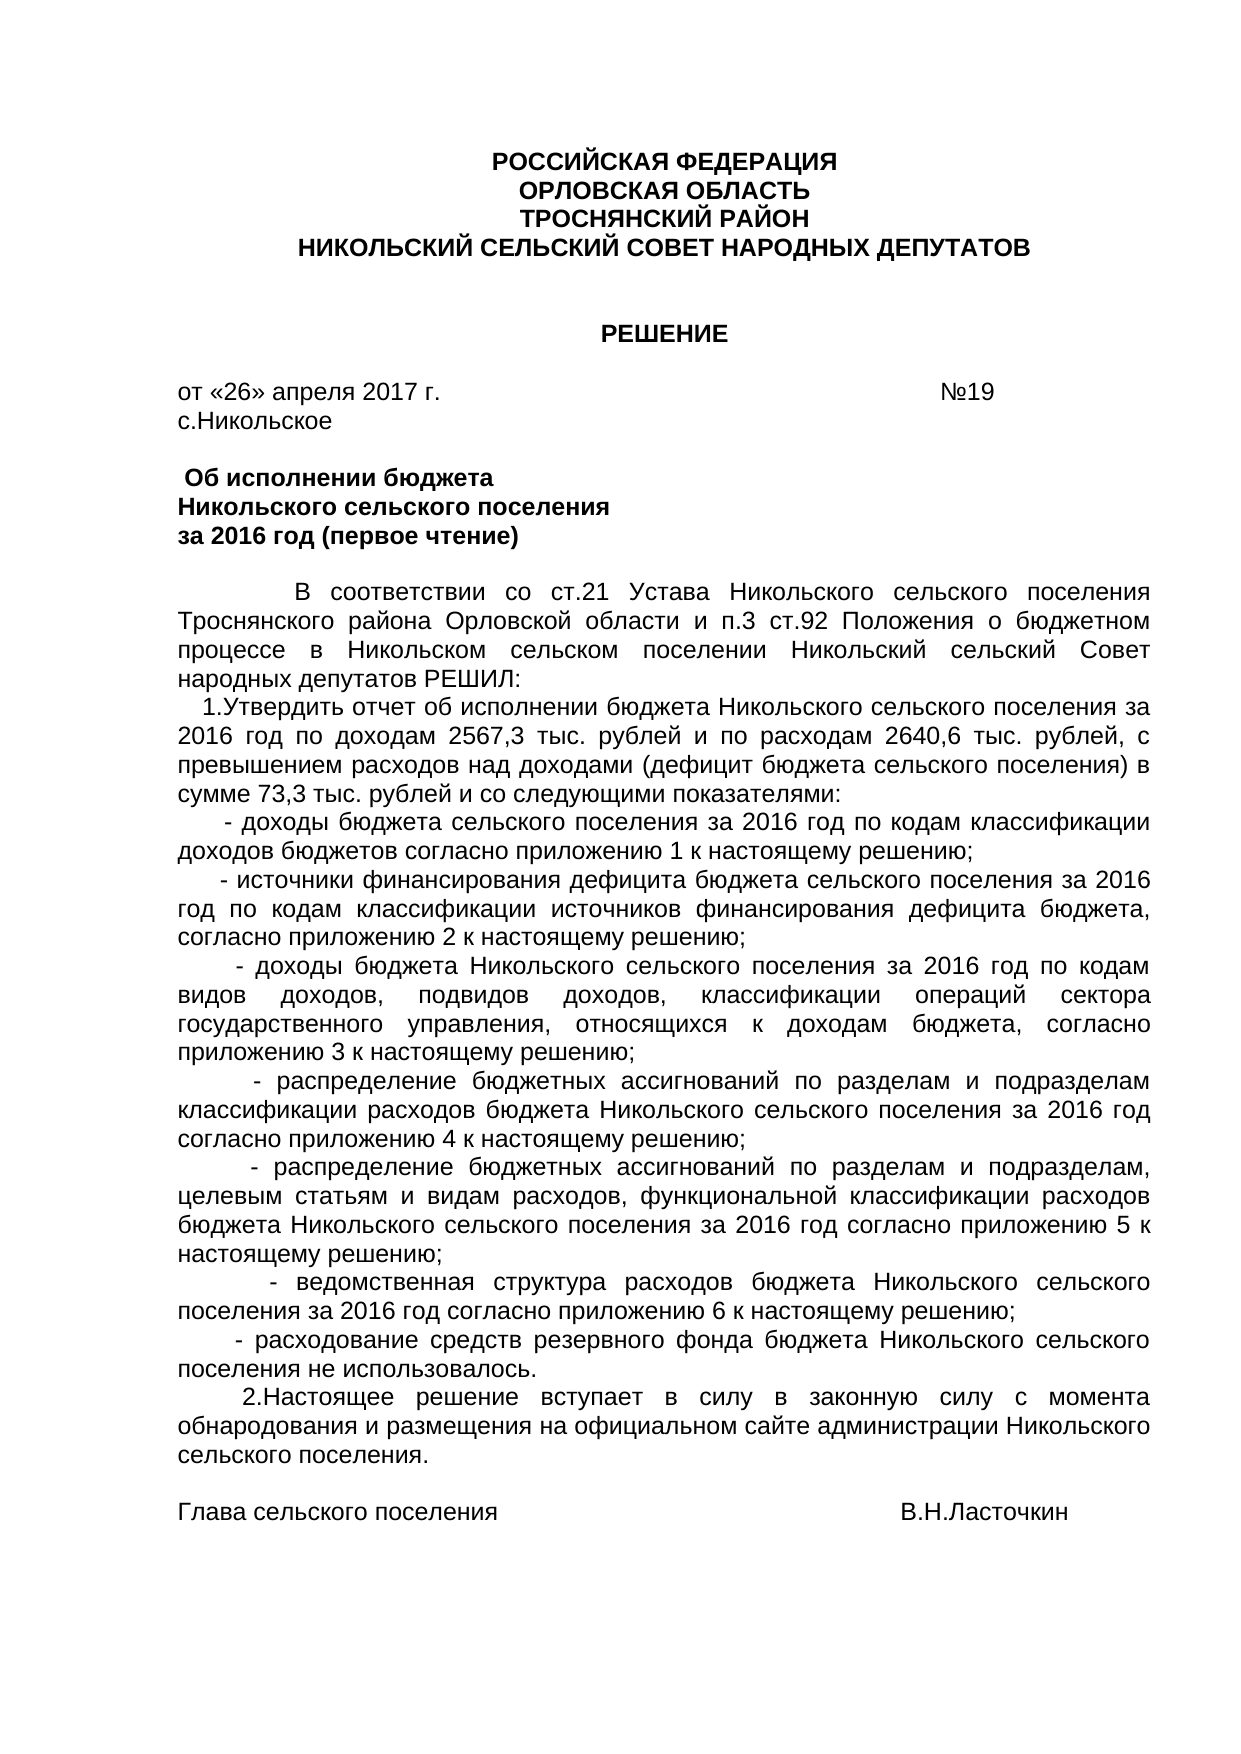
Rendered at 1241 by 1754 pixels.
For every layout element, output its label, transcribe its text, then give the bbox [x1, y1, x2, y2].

text РОССИЙСКАЯ ФЕДЕРАЦИЯ [177, 147, 1152, 176]
text - источники финансирования дефицита бюджета сельского поселения за 2016 год по кодам классификации источников финансирования дефицита бюджета, согласно приложению 2 к настоящему решению; [177, 865, 1152, 951]
text - распределение бюджетных ассигнований по разделам и подразделам классификации расходов бюджета Никольского сельского поселения за 2016 год согласно приложению 4 к настоящему решению; [177, 1066, 1152, 1152]
text за 2016 год (первое чтение) [177, 521, 1152, 549]
text - доходы бюджета Никольского сельского поселения за 2016 год по кодам видов доходов, подвидов доходов, классификации операций сектора государственного управления, относящихся к доходам бюджета, согласно приложению 3 к настоящему решению; [177, 951, 1152, 1066]
text 2.Настоящее решение вступает в силу в законную силу с момента обнародования и размещения на официальном сайте администрации Никольского сельского поселения. [177, 1382, 1152, 1469]
text ТРОСНЯНСКИЙ РАЙОН [177, 204, 1152, 233]
text Об исполнении бюджета [177, 463, 1152, 492]
text В соответствии со ст.21 Устава Никольского сельского поселения Троснянского района Орловской области и п.3 ст.92 Положения о бюджетном процессе в Никольском сельском поселении Никольский сельский Совет народных депутатов РЕШИЛ: [177, 577, 1152, 692]
text Никольского сельского поселения [177, 492, 1152, 521]
text с.Никольское [177, 406, 1152, 434]
text Глава сельского поселения В.Н.Ласточкин [177, 1497, 1152, 1526]
text - распределение бюджетных ассигнований по разделам и подразделам, целевым статьям и видам расходов, функциональной классификации расходов бюджета Никольского сельского поселения за 2016 год согласно приложению 5 к настоящему решению; [177, 1152, 1152, 1267]
text - расходование средств резервного фонда бюджета Никольского сельского поселения не использовалось. [177, 1325, 1152, 1382]
text 1.Утвердить отчет об исполнении бюджета Никольского сельского поселения за 2016 год по доходам 2567,3 тыс. рублей и по расходам 2640,6 тыс. рублей, с превышением расходов над доходами (дефицит бюджета сельского поселения) в сумме 73,3 тыс. рублей и со следующими показателями: [177, 692, 1152, 807]
text ОРЛОВСКАЯ ОБЛАСТЬ [177, 176, 1152, 204]
text от «26» апреля 2017 г. №19 [177, 377, 1152, 406]
text - доходы бюджета сельского поселения за 2016 год по кодам классификации доходов бюджетов согласно приложению 1 к настоящему решению; [177, 807, 1152, 865]
text НИКОЛЬСКИЙ СЕЛЬСКИЙ СОВЕТ НАРОДНЫХ ДЕПУТАТОВ [177, 233, 1152, 262]
text - ведомственная структура расходов бюджета Никольского сельского поселения за 2016 год согласно приложению 6 к настоящему решению; [177, 1267, 1152, 1325]
text РЕШЕНИЕ [177, 319, 1152, 348]
